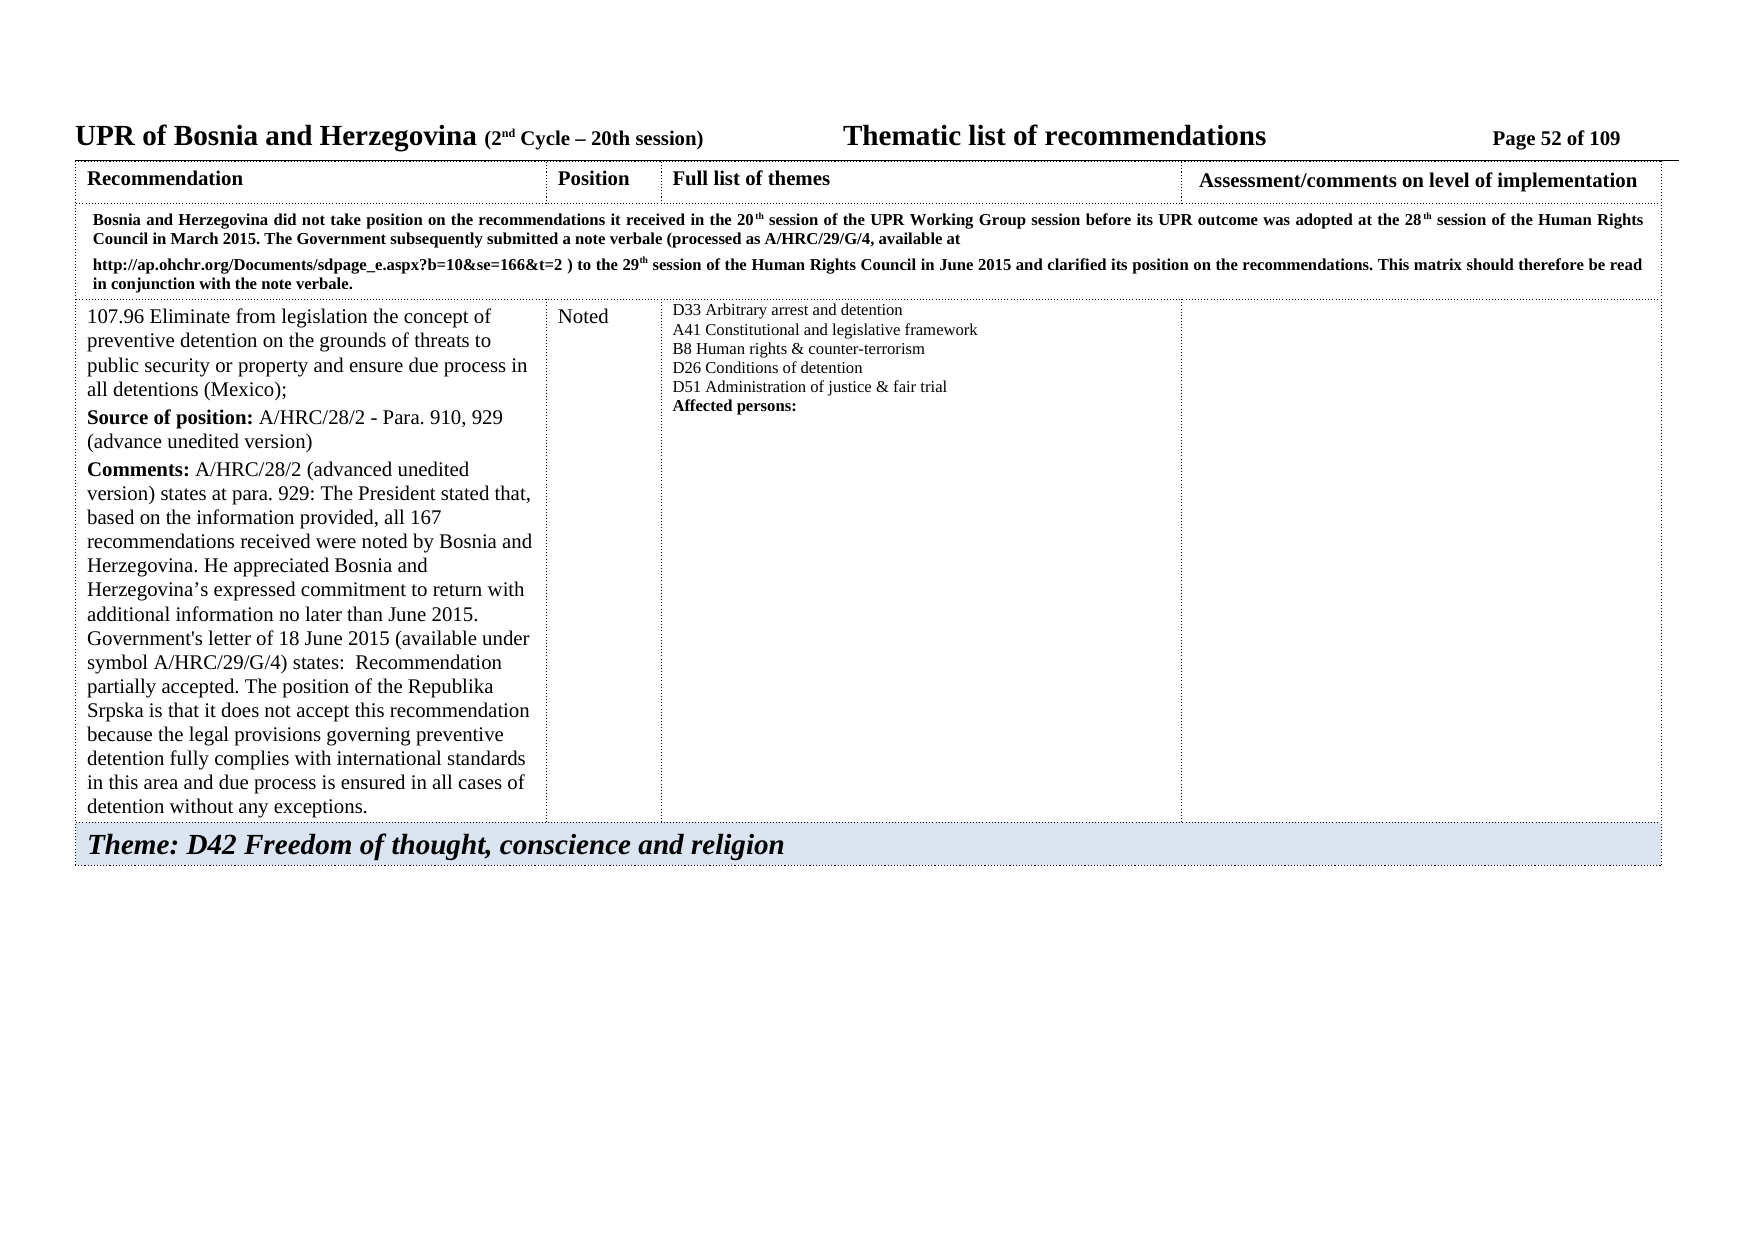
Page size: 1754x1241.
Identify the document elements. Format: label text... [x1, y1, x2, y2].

table_header Position [546, 161, 661, 203]
table_cell 107.96 Eliminate from legislation the concept of preventive detention on the grounds of threats to public security or property and ensure due process in all detentions (Mexico); Source of position: A/HRC/28/2 - Para. 910, 929 (advance unedited version) Comments: A/HRC/28/2 (advanced unedited version) states at para. 929: The President stated that, based on the information provided, all 167 recommendations received were noted by Bosnia and Herzegovina. He appreciated Bosnia and Herzegovina’s expressed commitment to return with additional information no later than June 2015. Government's letter of 18 June 2015 (available under symbol A/HRC/29/G/4) states: Recommendation partially accepted. The position of the Republika Srpska is that it does not accept this recommendation because the legal provisions governing preventive detention fully complies with international standards in this area and due process is ensured in all cases of detention without any exceptions. [76, 299, 546, 822]
table_cell Noted [546, 299, 661, 822]
table_cell [1182, 299, 1661, 822]
table_header Assessment/comments on level of implementation [1182, 161, 1661, 203]
table_cell D33 Arbitrary arrest and detention A41 Constitutional and legislative framework B8 Human rights & counter-terrorism D26 Conditions of detention D51 Administration of justice & fair trial Affected persons: [661, 299, 1182, 822]
table_header Full list of themes [661, 161, 1182, 203]
table_header Recommendation [76, 161, 546, 203]
table_cell Theme: D42 Freedom of thought, conscience and religion [76, 822, 1661, 865]
table_cell Bosnia and Herzegovina did not take position on the recommendations it received in the 20th session of the UPR Working Group session before its UPR outcome was adopted at the 28th session of the Human Rights Council in March 2015. The Government subsequently submitted a note verbale (processed as A/HRC/29/G/4, available at http://ap.ohchr.org/Documents/sdpage_e.aspx?b=10&se=166&t=2 ) to the 29th session of the Human Rights Council in June 2015 and clarified its position on the recommendations. This matrix should therefore be read in conjunction with the note verbale. [76, 203, 1661, 299]
